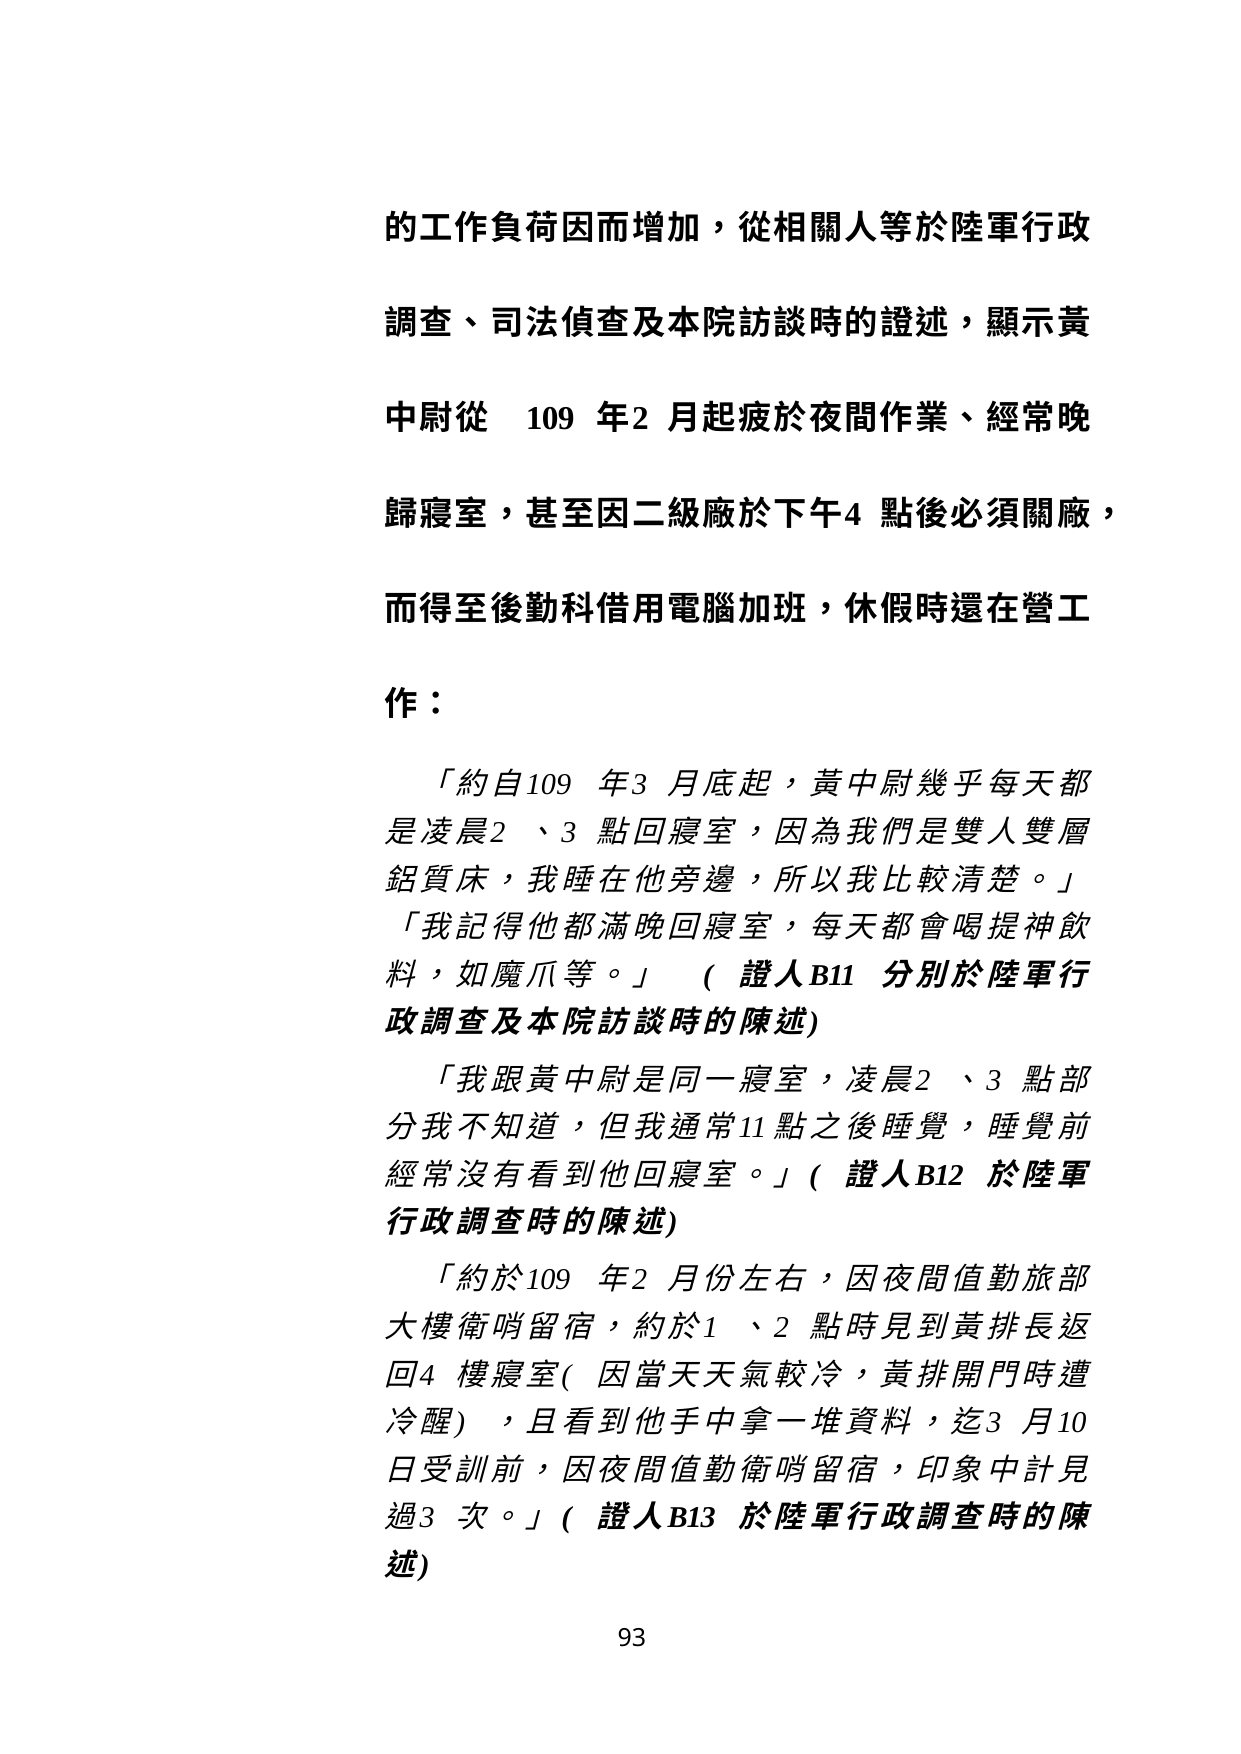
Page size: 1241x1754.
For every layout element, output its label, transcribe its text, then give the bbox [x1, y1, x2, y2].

text 「我跟黃中尉是同一寢室，凌晨2、3點部分我不知道，但我通常11點之後睡覺，睡覺前經常沒有看到他回寢室。」(證人B12於陸軍行政調查時的陳述) [349, 672, 1092, 863]
text 「約於109年2月份左右，因夜間值勤旅部大樓衛哨留宿，約於1、2點時見到黃排長返回4樓寢室(因當天天氣較冷，黃排開門時遭冷醒)，且看到他手中拿一堆資料，迄3月10日受訓前，因夜間值勤衛哨留宿，印象中計見過3次。」(證人B13於陸軍行政調查時的陳述) [349, 872, 1092, 1205]
subtitle 在欠缺副廠長實質的代理協助下，黃中尉承受的工作負荷因而增加，從相關人等於陸軍行政調查、司法偵查及本院訪談時的證述，顯示黃中尉從109年2月起疲於夜間作業、經常晚歸寢室，甚至因二級廠於下午4點後必須關廠，而得至後勤科借用電腦加班，休假時還在營工作： [296, 177, 1092, 368]
text 「約自109年3月底起，黃中尉幾乎每天都是凌晨2、3點回寢室，因為我們是雙人雙層鋁質床，我睡在他旁邊，所以我比較清楚。」「我記得他都滿晚回寢室，每天都會喝提神飲料，如魔爪等。」(證人B11分別於陸軍行政調查及本院訪談時的陳述) [349, 377, 1092, 663]
